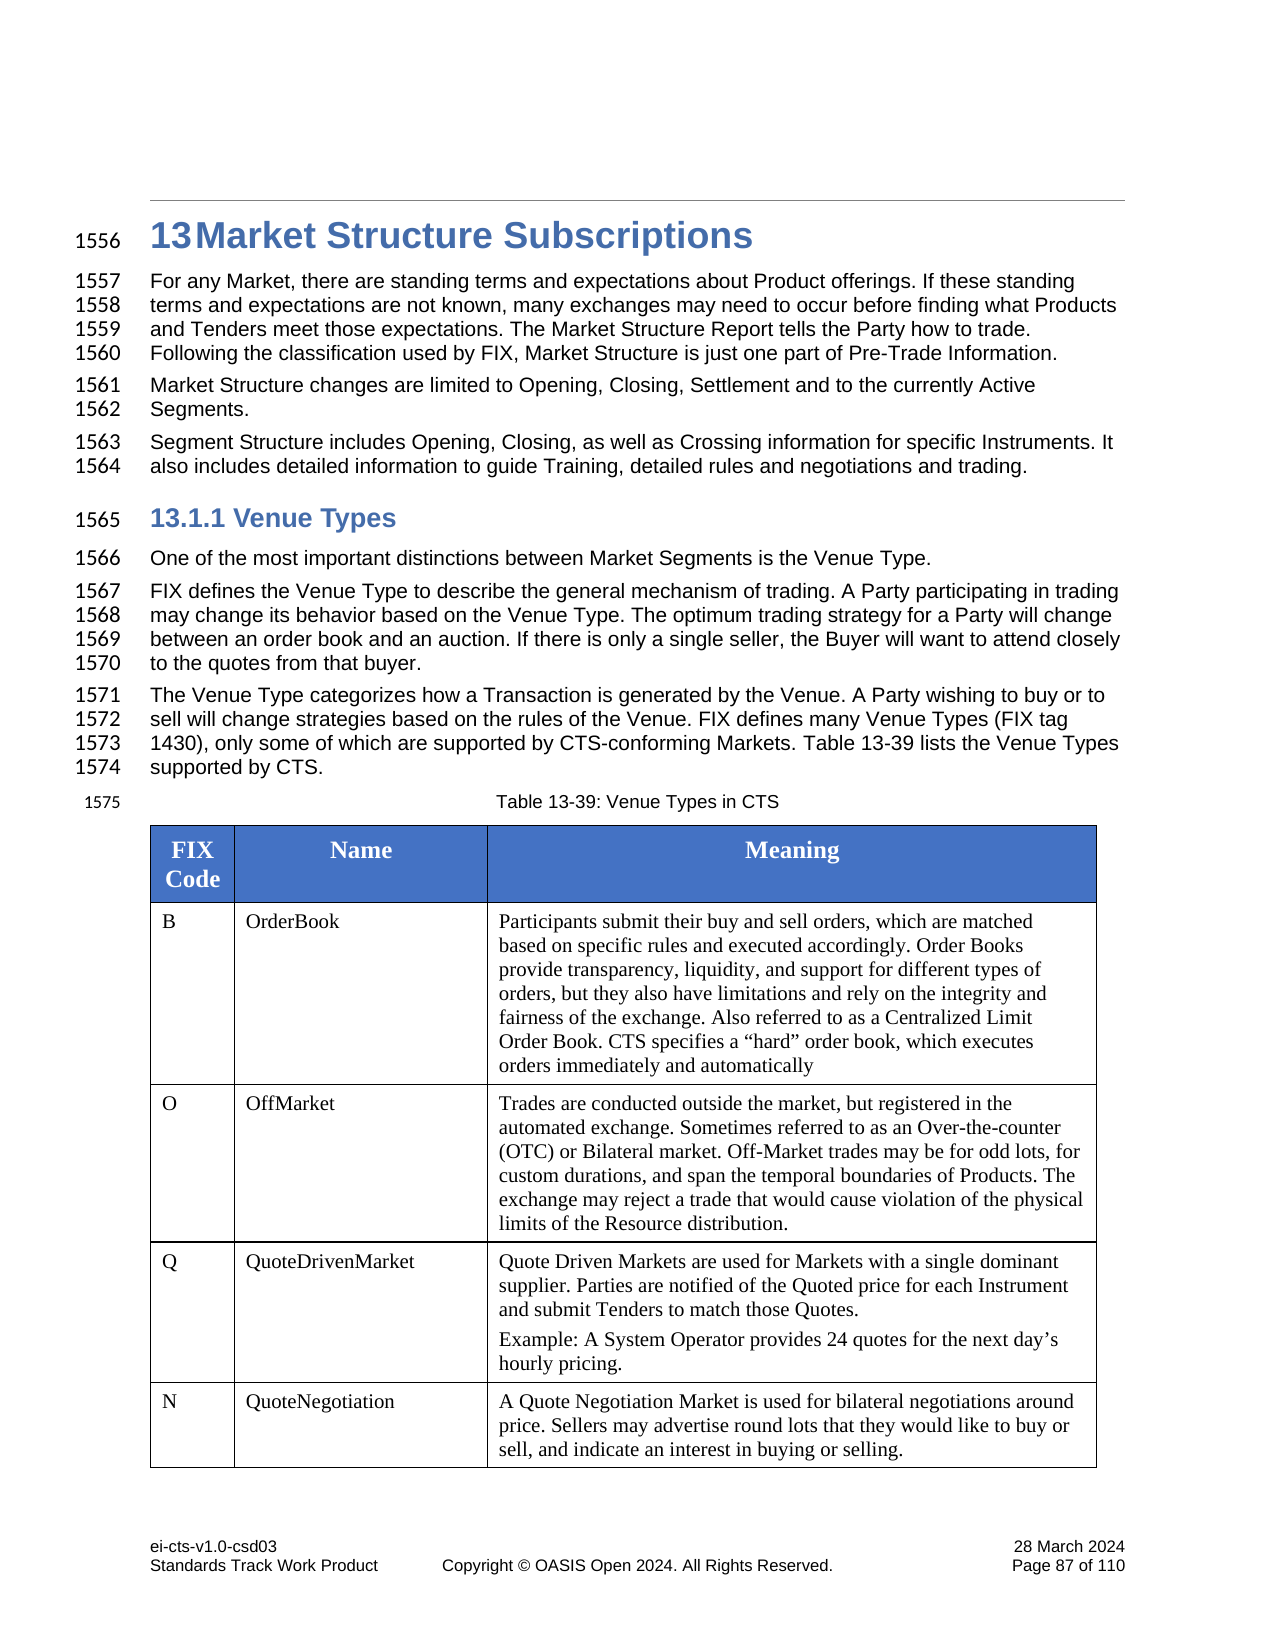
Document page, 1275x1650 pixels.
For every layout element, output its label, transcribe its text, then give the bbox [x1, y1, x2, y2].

table_cell OrderBook [235, 903, 487, 1083]
table_cell Trades are conducted outside the market, but registered in the automated exchange. Sometimes referred to as an Over-the-counter (OTC) or Bilateral market. Off-Market trades may be for odd lots, for custom durations, and span the temporal boundaries of Products. The exchange may reject a trade that would cause violation of the physical limits of the Resource distribution. [488, 1085, 1096, 1241]
table_cell N [151, 1383, 234, 1467]
subtitle Venue Types [150, 502, 1125, 534]
table_cell Participants submit their buy and sell orders, which are matched based on specific rules and executed accordingly. Order Books provide transparency, liquidity, and support for different types of orders, but they also have limitations and rely on the integrity and fairness of the exchange. Also referred to as a Centralized Limit Order Book. CTS specifies a “hard” order book, which executes orders immediately and automatically [488, 903, 1096, 1083]
text Market Structure changes are limited to Opening, Closing, Settlement and to the currently Active Segments. [150, 373, 1125, 421]
table_cell B [151, 903, 234, 1083]
text FIX defines the Venue Type to describe the general mechanism of trading. A Party participating in trading may change its behavior based on the Venue Type. The optimum trading strategy for a Party will change between an order book and an auction. If there is only a single seller, the Buyer will want to attend closely to the quotes from that buyer. [150, 578, 1125, 674]
table_header Name [235, 826, 487, 902]
table_cell QuoteNegotiation [235, 1383, 487, 1467]
table_cell O [151, 1085, 234, 1241]
table_cell Q [151, 1243, 234, 1382]
text For any Market, there are standing terms and expectations about Product offerings. If these standing terms and expectations are not known, many exchanges may need to occur before finding what Products and Tenders meet those expectations. The Market Structure Report tells the Party how to trade. Following the classification used by FIX, Market Structure is just one part of Pre-Trade Information. [150, 269, 1125, 365]
subtitle Market Structure Subscriptions [150, 201, 1125, 257]
table_cell A Quote Negotiation Market is used for bilateral negotiations around price. Sellers may advertise round lots that they would like to buy or sell, and indicate an interest in buying or selling. [488, 1383, 1096, 1467]
text Segment Structure includes Opening, Closing, as well as Crossing information for specific Instruments. It also includes detailed information to guide Training, detailed rules and negotiations and trading. [150, 429, 1125, 477]
table_cell QuoteDrivenMarket [235, 1243, 487, 1382]
table_header Meaning [488, 826, 1096, 902]
table_cell OffMarket [235, 1085, 487, 1241]
text One of the most important distinctions between Market Segments is the Venue Type. [150, 546, 1125, 570]
table_cell Quote Driven Markets are used for Markets with a single dominant supplier. Parties are notified of the Quoted price for each Instrument and submit Tenders to match those Quotes. Example: A System Operator provides 24 quotes for the next day’s hourly pricing. [488, 1243, 1096, 1382]
table_header FIX Code [151, 826, 234, 902]
